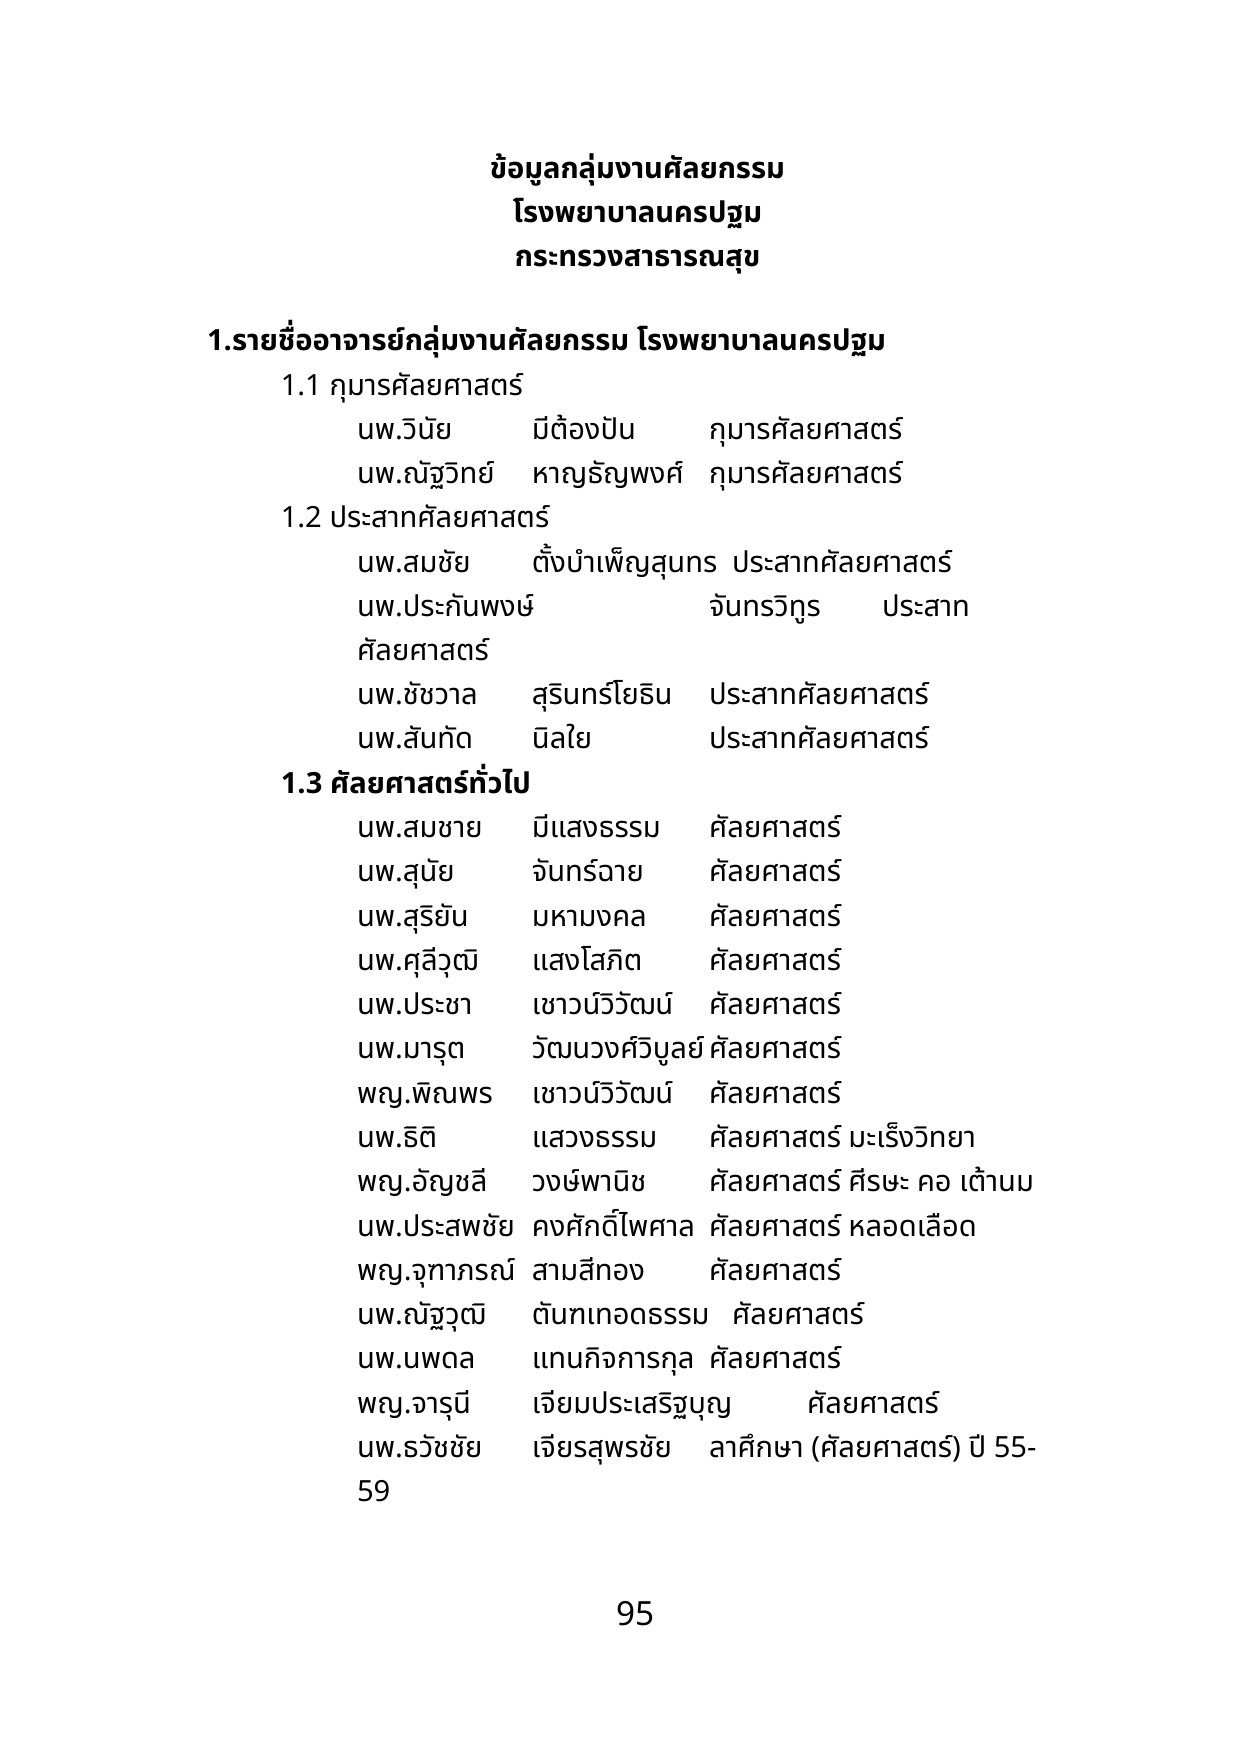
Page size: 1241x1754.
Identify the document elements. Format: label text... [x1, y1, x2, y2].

subtitle นพ.นพดล แทนกิจการกุล ศัลยศาสตร์ [357, 1338, 1063, 1382]
text โรงพยาบาลนครปฐม [207, 192, 1068, 236]
subtitle นพ.ณัฐวิทย์ หาญธัญพงศ์ กุมารศัลยศาสตร์ [357, 452, 1063, 497]
subtitle นพ.สันทัด นิลใย ประสาทศัลยศาสตร์ [357, 718, 1063, 762]
subtitle นพ.สุริยัน มหามงคล ศัลยศาสตร์ [357, 895, 1063, 939]
subtitle นพ.ประกันพงษ์ จันทรวิทูร ประสาทศัลยศาสตร์ [357, 585, 1063, 673]
subtitle พญ.พิณพร เชาวน์วิวัฒน์ ศัลยศาสตร์ [357, 1072, 1063, 1116]
subtitle นพ.ประชา เชาวน์วิวัฒน์ ศัลยศาสตร์ [357, 983, 1063, 1028]
subtitle นพ.สมชาย มีแสงธรรม ศัลยศาสตร์ [357, 806, 1063, 851]
text ข้อมูลกลุ่มงานศัลยกรรม [207, 148, 1068, 192]
subtitle นพ.ประสพชัย คงศักดิ์ไพศาล ศัลยศาสตร์ หลอดเลือด [357, 1205, 1063, 1249]
subtitle พญ.อัญชลี วงษ์พานิช ศัลยศาสตร์ ศีรษะ คอ เต้านม [357, 1161, 1063, 1205]
subtitle 1.1 กุมารศัลยศาสตร์ [207, 364, 1063, 408]
subtitle นพ.ธิติ แสวงธรรม ศัลยศาสตร์ มะเร็งวิทยา [357, 1116, 1063, 1161]
subtitle 1.2 ประสาทศัลยศาสตร์ [207, 497, 1063, 541]
subtitle นพ.มารุต วัฒนวงศ์วิบูลย์ ศัลยศาสตร์ [357, 1028, 1063, 1072]
subtitle นพ.ธวัชชัย เจียรสุพรชัย ลาศึกษา (ศัลยศาสตร์) ปี 55-59 [357, 1426, 1063, 1510]
subtitle พญ.จารุนี เจียมประเสริฐบุญ ศัลยศาสตร์ [357, 1382, 1063, 1426]
subtitle นพ.ชัชวาล สุรินทร์โยธิน ประสาทศัลยศาสตร์ [357, 673, 1063, 718]
subtitle นพ.ณัฐวุฒิ ตันฑเทอดธรรม ศัลยศาสตร์ [357, 1293, 1063, 1338]
text 1.รายชื่ออาจารย์กลุ่มงานศัลยกรรม โรงพยาบาลนครปฐม [207, 319, 1063, 364]
subtitle นพ.ศุลีวุฒิ แสงโสภิต ศัลยศาสตร์ [357, 939, 1063, 983]
text 1.3 ศัลยศาสตร์ทั่วไป [207, 762, 1063, 806]
subtitle นพ.วินัย มีต้องปัน กุมารศัลยศาสตร์ [357, 408, 1063, 452]
text กระทรวงสาธารณสุข [207, 236, 1068, 280]
subtitle นพ.สุนัย จันทร์ฉาย ศัลยศาสตร์ [357, 851, 1063, 895]
subtitle นพ.สมชัย ตั้งบำเพ็ญสุนทร ประสาทศัลยศาสตร์ [357, 541, 1063, 585]
subtitle พญ.จุฑาภรณ์ สามสีทอง ศัลยศาสตร์ [357, 1249, 1063, 1293]
